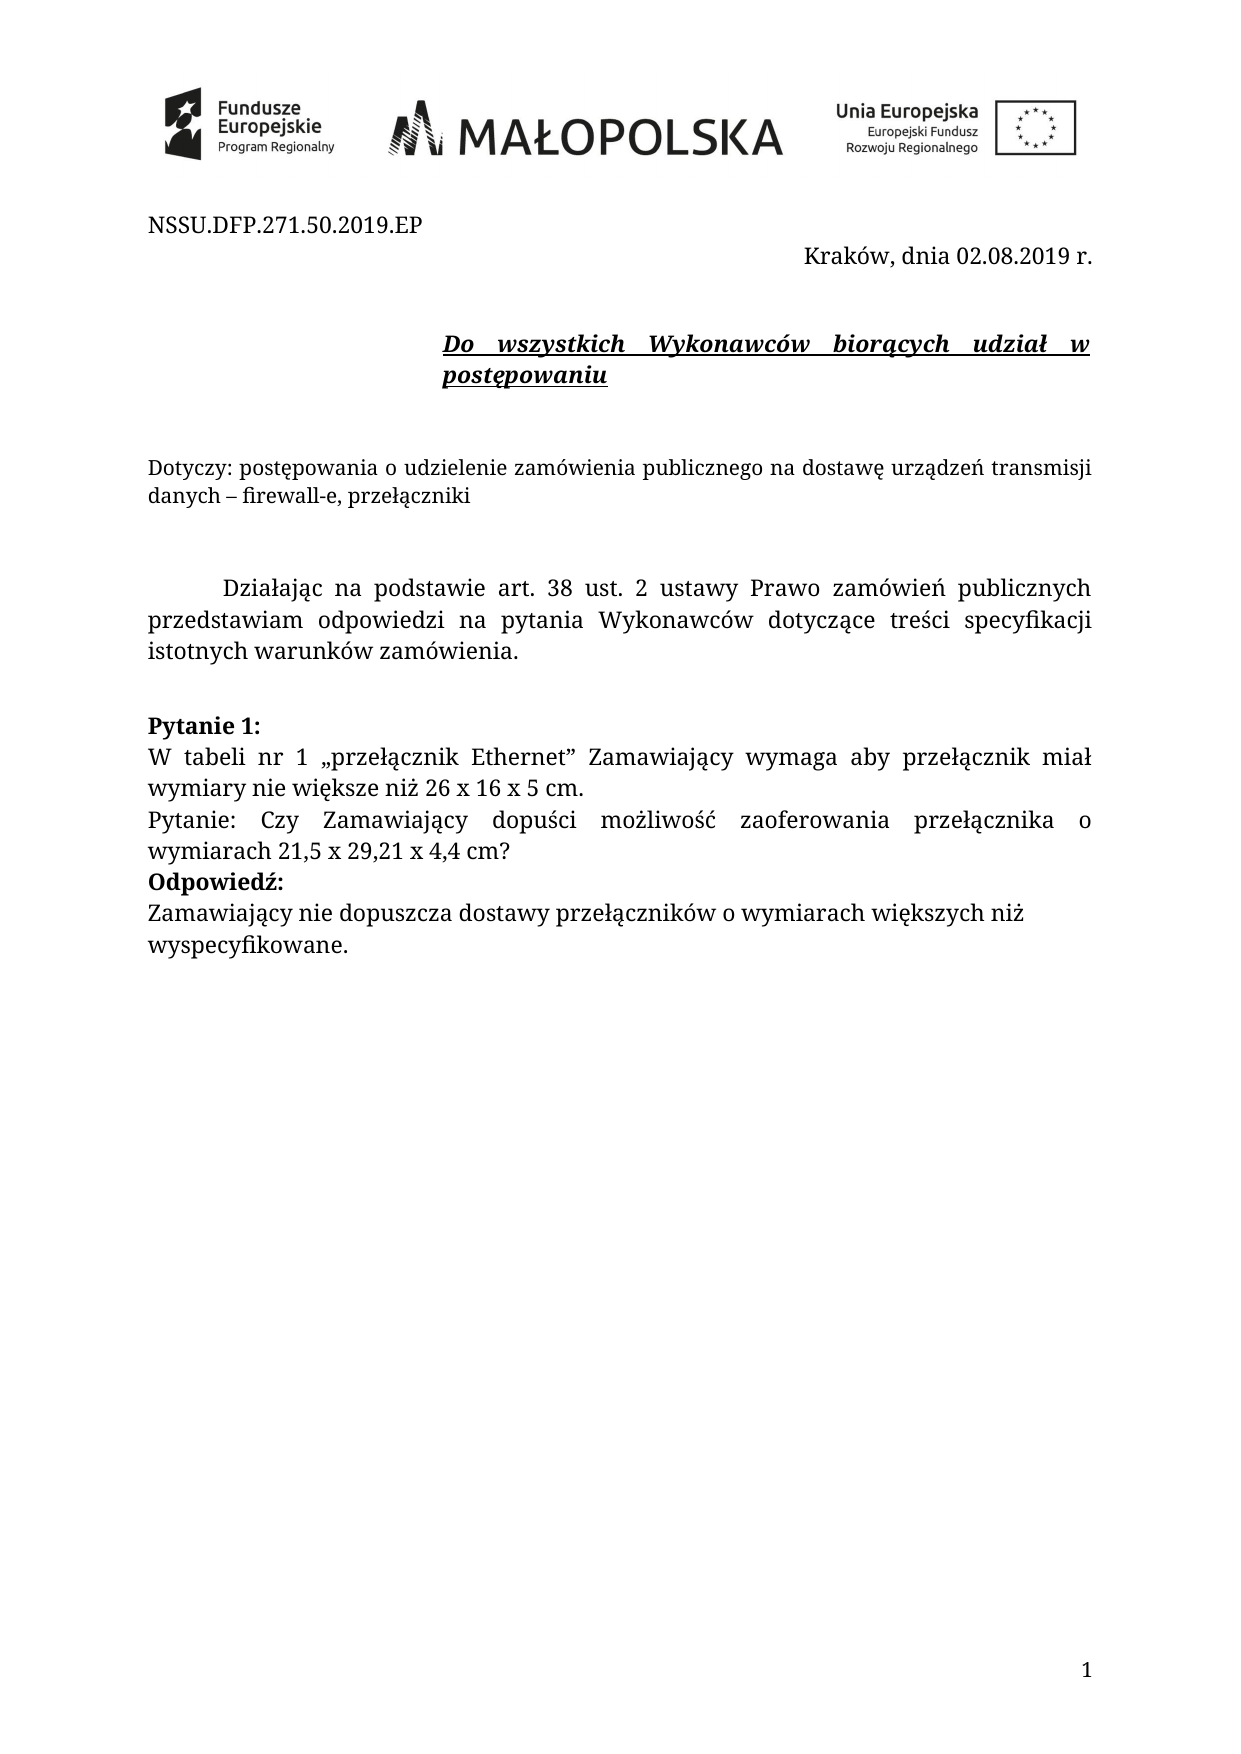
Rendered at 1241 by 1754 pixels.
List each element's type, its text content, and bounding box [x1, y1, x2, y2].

text Kraków, dnia 02.08.2019 r. [148, 240, 1093, 271]
text Do wszystkich Wykonawców biorących udział w postępowaniu [443, 328, 1093, 391]
text Zamawiający nie dopuszcza dostawy przełączników o wymiarach większych niż wyspecyfikowane. [148, 897, 1093, 960]
text Pytanie 1: [148, 710, 1093, 741]
text Odpowiedź: [148, 866, 1093, 897]
picture [147, 69, 1094, 178]
text Działając na podstawie art. 38 ust. 2 ustawy Prawo zamówień publicznych przedstawiam odpowiedzi na pytania Wykonawców dotyczące treści specyfikacji istotnych warunków zamówienia. [148, 572, 1093, 666]
text Pytanie: Czy Zamawiający dopuści możliwość zaoferowania przełącznika o wymiarach 21,5 x 29,21 x 4,4 cm? [148, 804, 1093, 866]
text W tabeli nr 1 „przełącznik Ethernet” Zamawiający wymaga aby przełącznik miał wymiary nie większe niż 26 x 16 x 5 cm. [148, 741, 1093, 804]
text NSSU.DFP.271.50.2019.EP [148, 209, 1093, 240]
text Dotyczy: postępowania o udzielenie zamówienia publicznego na dostawę urządzeń transmisji danych – firewall-e, przełączniki [148, 453, 1093, 510]
